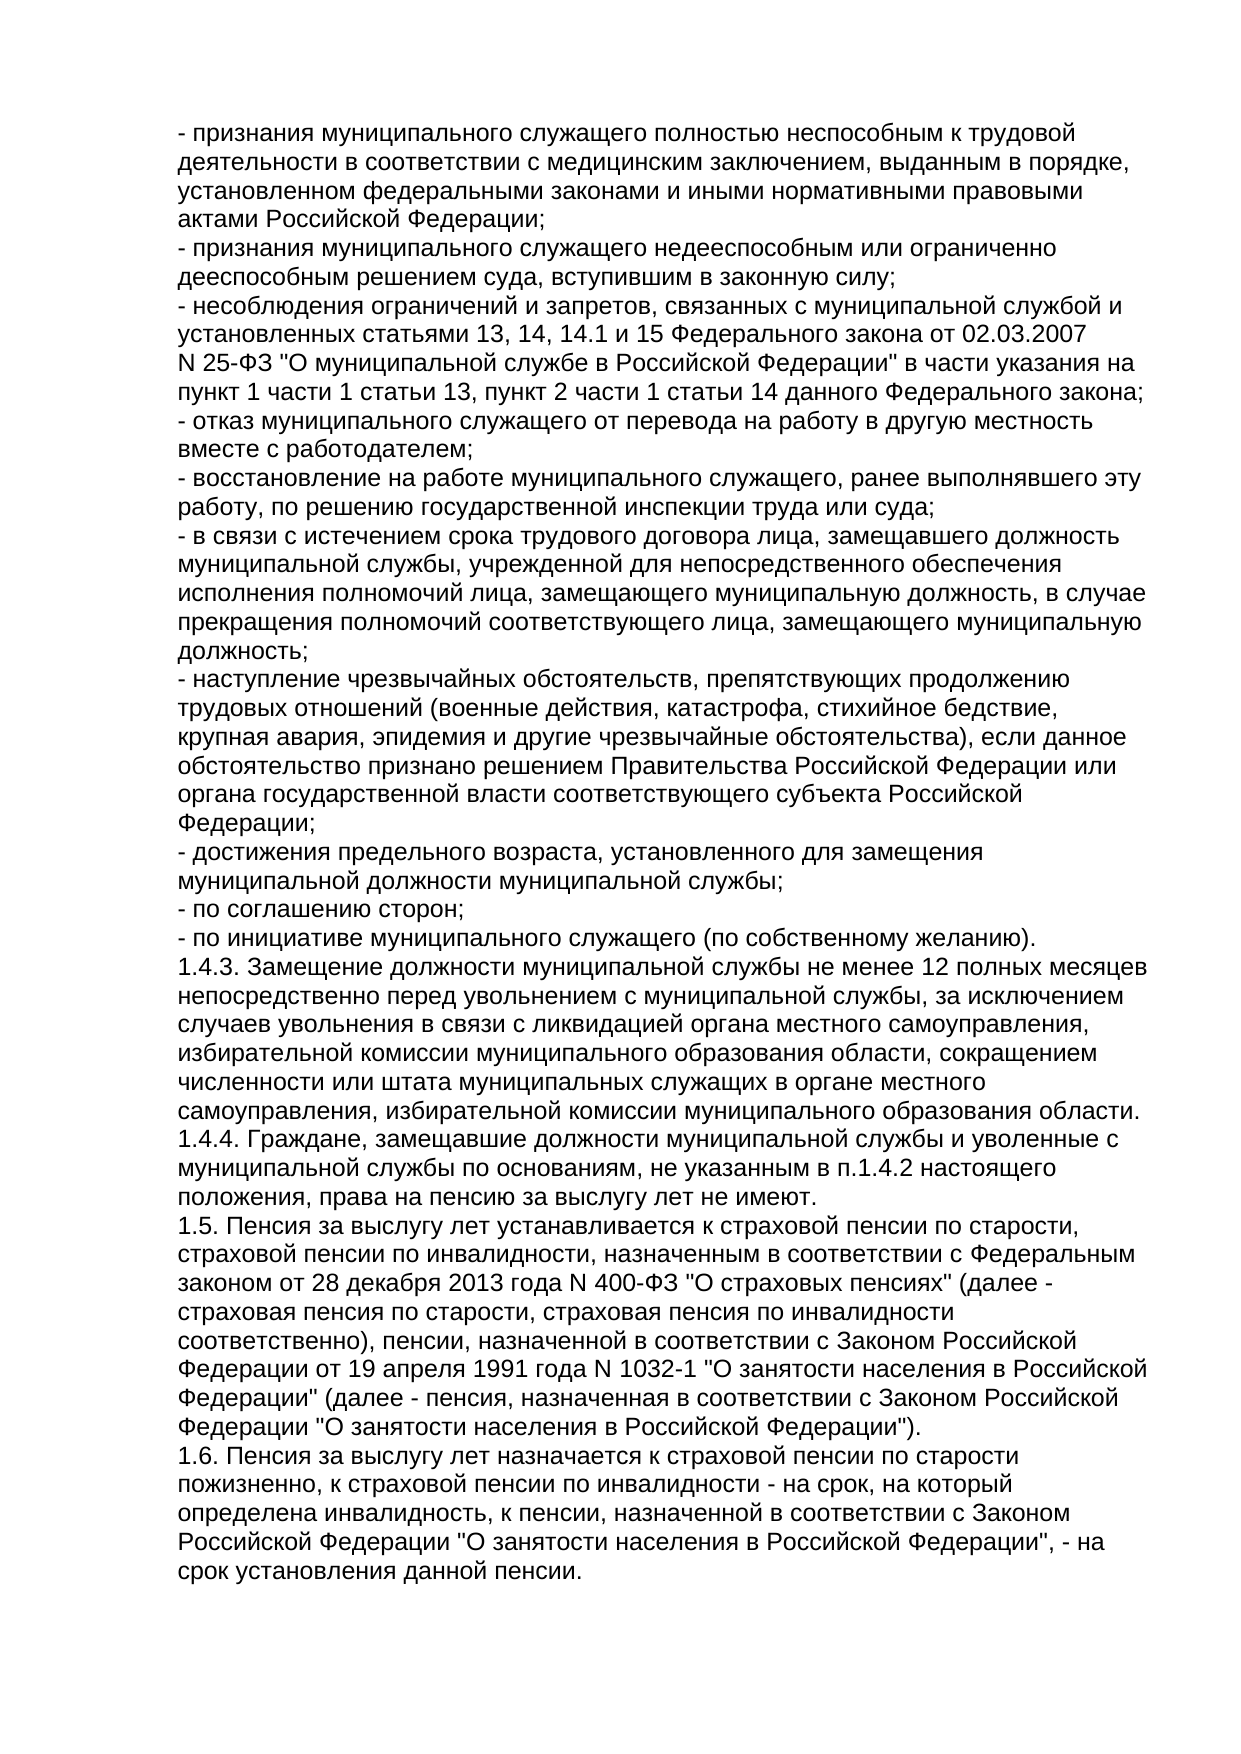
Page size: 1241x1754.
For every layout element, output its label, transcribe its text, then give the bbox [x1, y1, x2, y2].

text - признания муниципального служащего недееспособным или ограниченно дееспособным решением суда, вступившим в законную силу; [177, 233, 1152, 291]
text - по инициативе муниципального служащего (по собственному желанию). [177, 923, 1152, 952]
text - в связи с истечением срока трудового договора лица, замещавшего должность муниципальной службы, учрежденной для непосредственного обеспечения исполнения полномочий лица, замещающего муниципальную должность, в случае прекращения полномочий соответствующего лица, замещающего муниципальную должность; [177, 521, 1152, 664]
text - восстановление на работе муниципального служащего, ранее выполнявшего эту работу, по решению государственной инспекции труда или суда; [177, 463, 1152, 521]
text - отказ муниципального служащего от перевода на работу в другую местность вместе с работодателем; [177, 406, 1152, 463]
text - наступление чрезвычайных обстоятельств, препятствующих продолжению трудовых отношений (военные действия, катастрофа, стихийное бедствие, крупная авария, эпидемия и другие чрезвычайные обстоятельства), если данное обстоятельство признано решением Правительства Российской Федерации или органа государственной власти соответствующего субъекта Российской Федерации; [177, 664, 1152, 837]
text - достижения предельного возраста, установленного для замещения муниципальной должности муниципальной службы; [177, 837, 1152, 894]
text 1.6. Пенсия за выслугу лет назначается к страховой пенсии по старости пожизненно, к страховой пенсии по инвалидности - на срок, на который определена инвалидность, к пенсии, назначенной в соответствии с Законом Российской Федерации "О занятости населения в Российской Федерации", - на срок установления данной пенсии. [177, 1441, 1152, 1584]
text 1.5. Пенсия за выслугу лет устанавливается к страховой пенсии по старости, страховой пенсии по инвалидности, назначенным в соответствии с Федеральным законом от 28 декабря 2013 года N 400-ФЗ "О страховых пенсиях" (далее - страховая пенсия по старости, страховая пенсия по инвалидности соответственно), пенсии, назначенной в соответствии с Законом Российской Федерации от 19 апреля 1991 года N 1032-1 "О занятости населения в Российской Федерации" (далее - пенсия, назначенная в соответствии с Законом Российской Федерации "О занятости населения в Российской Федерации"). [177, 1211, 1152, 1441]
text - несоблюдения ограничений и запретов, связанных с муниципальной службой и установленных статьями 13, 14, 14.1 и 15 Федерального закона от 02.03.2007 N 25-ФЗ "О муниципальной службе в Российской Федерации" в части указания на пункт 1 части 1 статьи 13, пункт 2 части 1 статьи 14 данного Федерального закона; [177, 291, 1152, 406]
text 1.4.3. Замещение должности муниципальной службы не менее 12 полных месяцев непосредственно перед увольнением с муниципальной службы, за исключением случаев увольнения в связи с ликвидацией органа местного самоуправления, избирательной комиссии муниципального образования области, сокращением численности или штата муниципальных служащих в органе местного самоуправления, избирательной комиссии муниципального образования области. [177, 952, 1152, 1124]
text 1.4.4. Граждане, замещавшие должности муниципальной службы и уволенные с муниципальной службы по основаниям, не указанным в п.1.4.2 настоящего положения, права на пенсию за выслугу лет не имеют. [177, 1124, 1152, 1211]
text - по соглашению сторон; [177, 894, 1152, 923]
text - признания муниципального служащего полностью неспособным к трудовой деятельности в соответствии с медицинским заключением, выданным в порядке, установленном федеральными законами и иными нормативными правовыми актами Российской Федерации; [177, 118, 1152, 233]
